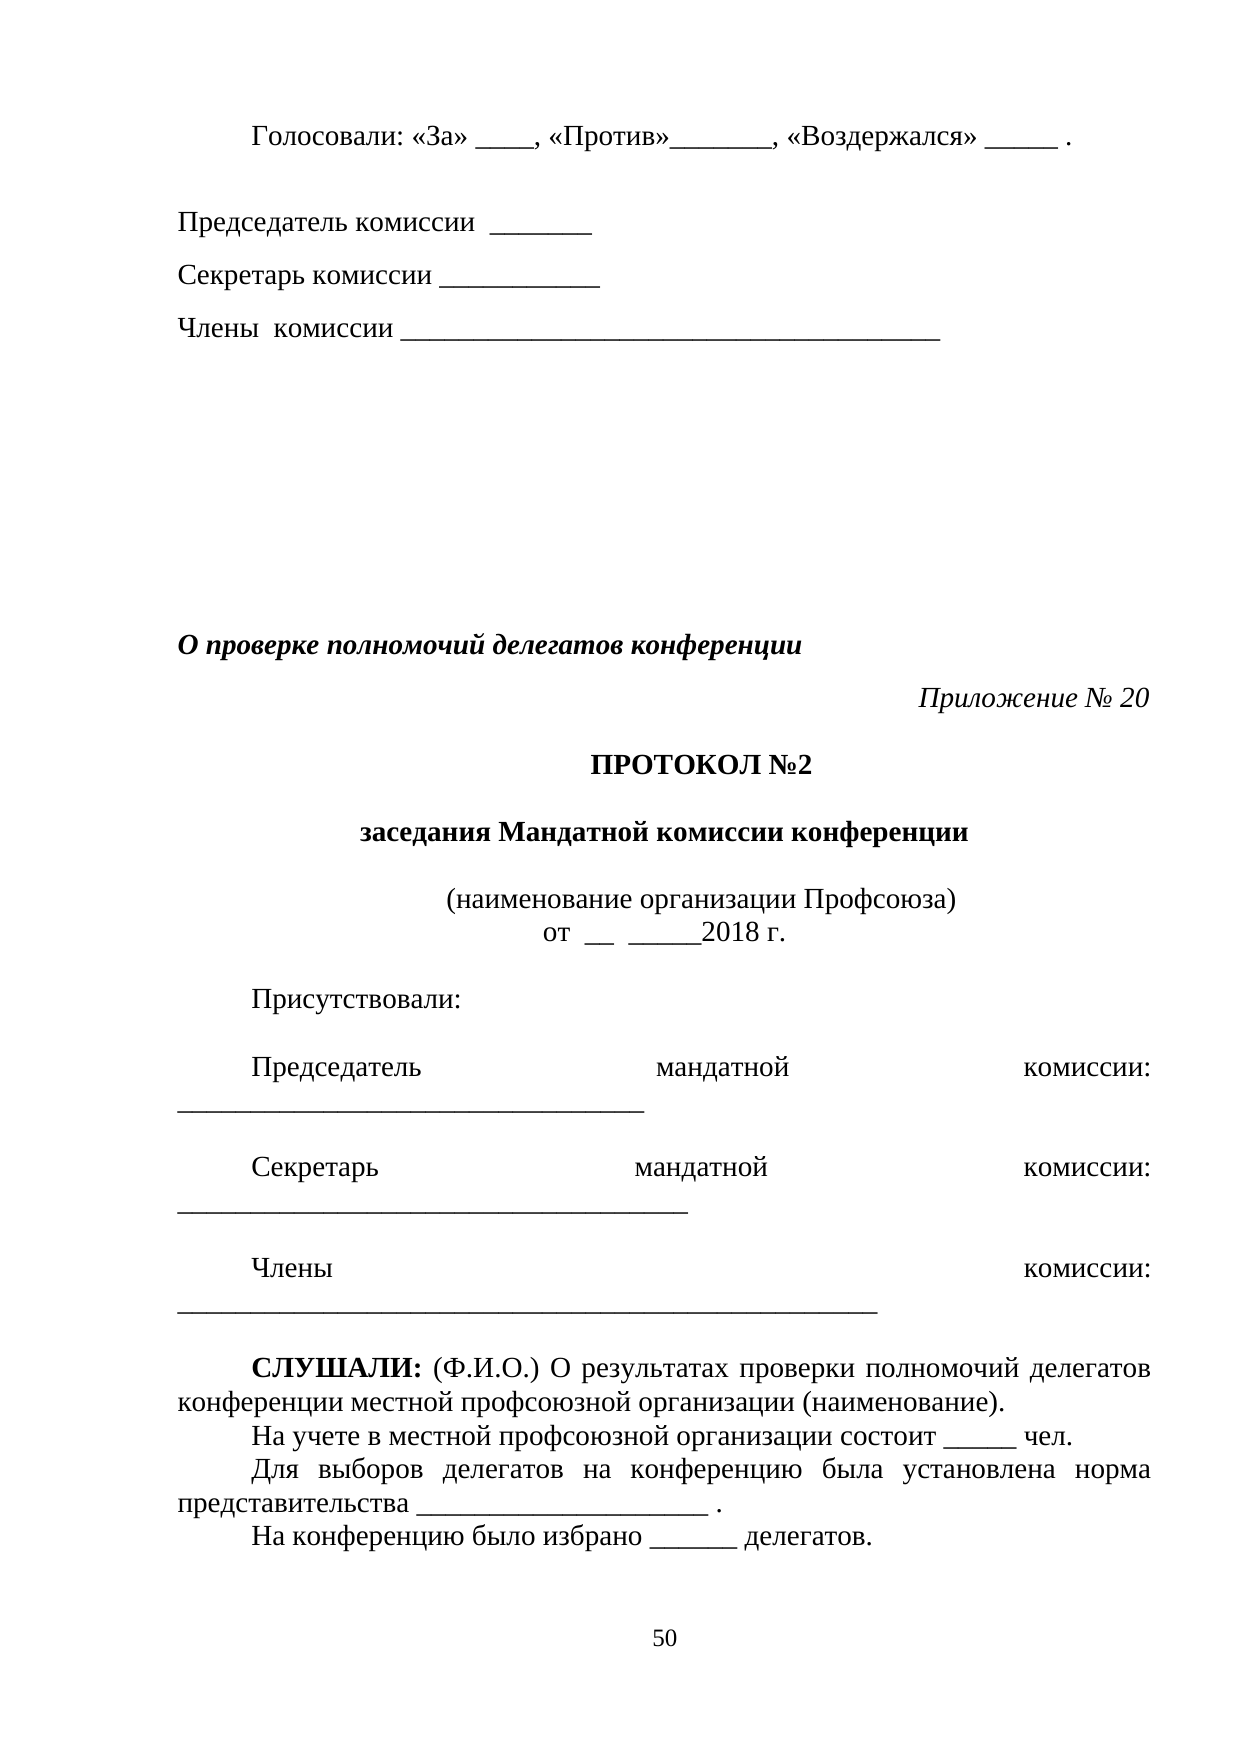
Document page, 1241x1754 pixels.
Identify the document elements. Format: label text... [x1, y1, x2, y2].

text На учете в местной профсоюзной организации состоит _____ чел. [177, 1418, 1152, 1451]
text Председатель комиссии _______ [177, 204, 1152, 238]
text Члены комиссии _____________________________________ [177, 310, 1152, 344]
text ПРОТОКОЛ №2 [177, 747, 1152, 780]
text О проверке полномочий делегатов конференции [177, 627, 1152, 661]
text Члены комиссии: ________________________________________________ [177, 1250, 1152, 1317]
text Председатель мандатной комиссии: ________________________________ [177, 1049, 1152, 1116]
text Секретарь мандатной комиссии: ___________________________________ [177, 1149, 1152, 1216]
text Секретарь комиссии ___________ [177, 257, 1152, 291]
text Приложение № 20 [177, 680, 1152, 713]
text Для выборов делегатов на конференцию была установлена норма представительства ____________________ . [177, 1451, 1152, 1518]
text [177, 118, 1152, 152]
text Присутствовали: [177, 982, 1152, 1015]
text СЛУШАЛИ: (Ф.И.О.) О результатах проверки полномочий делегатов конференции местной профсоюзной организации (наименование). [177, 1351, 1152, 1418]
text (наименование организации Профсоюза) от __ _____2018 г. [177, 881, 1152, 948]
text На конференцию было избрано ______ делегатов. [177, 1518, 1152, 1552]
text заседания Мандатной комиссии конференции [177, 780, 1152, 847]
